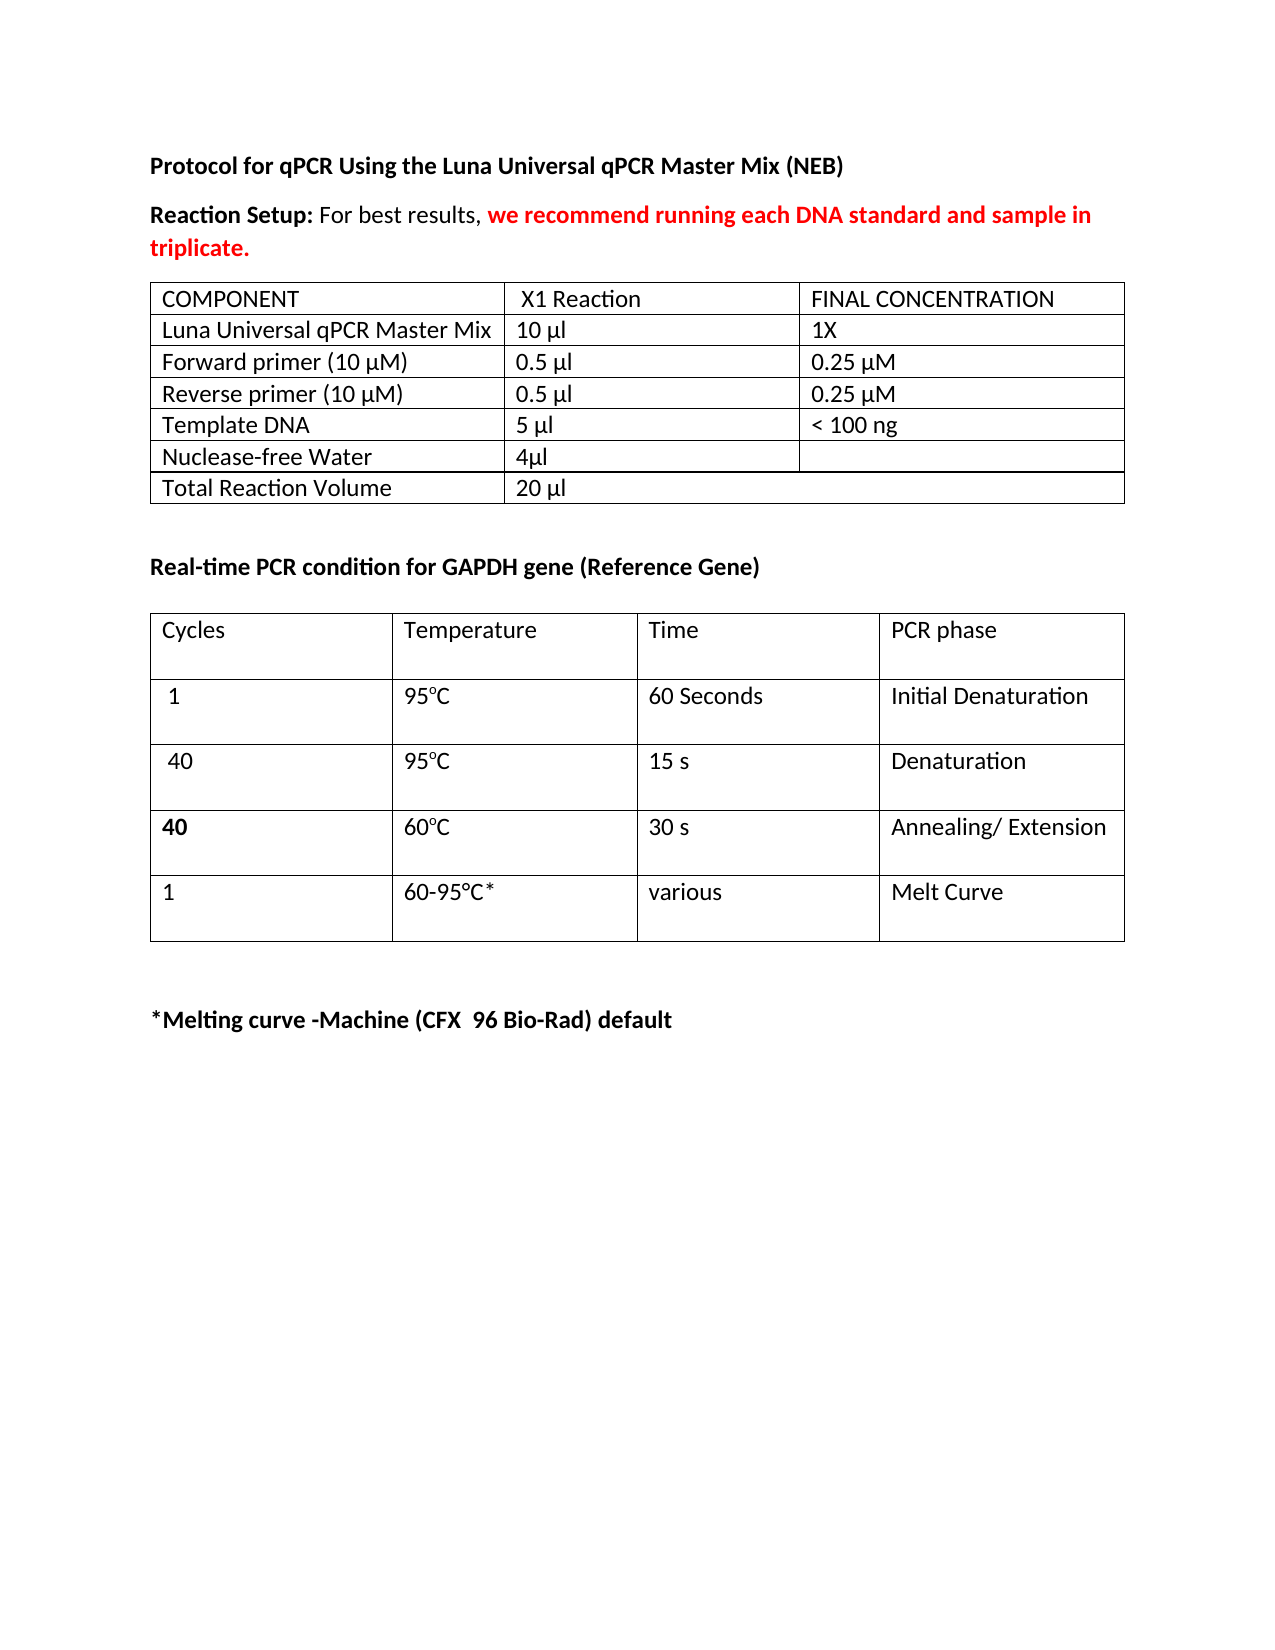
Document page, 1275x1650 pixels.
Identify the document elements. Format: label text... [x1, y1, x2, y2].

table_cell 5 µl [505, 409, 799, 440]
table_cell Nuclease-free Water [151, 441, 504, 471]
table_cell Initial Denaturation [880, 680, 1124, 744]
table_cell 0.5 µl [505, 378, 799, 408]
text Reaction Setup: For best results, we recommend running each DNA standard and sample in triplicate. [150, 199, 1125, 263]
table_cell 0.25 µM [800, 378, 1124, 408]
table_cell 1 [151, 876, 392, 941]
table_cell Luna Universal qPCR Master Mix [151, 315, 504, 345]
table_cell Denaturation [880, 745, 1124, 810]
table_cell 15 s [638, 745, 879, 810]
table_cell < 100 ng [800, 409, 1124, 440]
table_cell 40 [151, 745, 392, 810]
table_cell Melt Curve [880, 876, 1124, 941]
table_cell 60-95°C* [393, 876, 637, 941]
table_cell 4µl [505, 441, 799, 471]
text Protocol for qPCR Using the Luna Universal qPCR Master Mix (NEB) [150, 150, 1125, 181]
table_cell 95oC [393, 680, 637, 744]
table_cell Reverse primer (10 µM) [151, 378, 504, 408]
table_cell 0.25 µM [800, 346, 1124, 377]
table_cell 30 s [638, 811, 879, 875]
table_header Cycles [151, 614, 392, 679]
table_cell various [638, 876, 879, 941]
table_header X1 Reaction [505, 283, 799, 314]
table_cell 60 Seconds [638, 680, 879, 744]
table_cell Template DNA [151, 409, 504, 440]
table_cell 0.5 µl [505, 346, 799, 377]
table_cell 95oC [393, 745, 637, 810]
table_cell 60oC [393, 811, 637, 875]
table_cell 10 µl [505, 315, 799, 345]
table_cell [800, 441, 1124, 471]
text Real-time PCR condition for GAPDH gene (Reference Gene) [150, 551, 1125, 581]
table_header Time [638, 614, 879, 679]
text *Melting curve -Machine (CFX 96 Bio-Rad) default [150, 1004, 1125, 1035]
table_header FINAL CONCENTRATION [800, 283, 1124, 314]
table_cell Annealing/ Extension [880, 811, 1124, 875]
table_cell Total Reaction Volume [151, 473, 504, 503]
table_header Temperature [393, 614, 637, 679]
table_header COMPONENT [151, 283, 504, 314]
table_cell 1 [151, 680, 392, 744]
table_header PCR phase [880, 614, 1124, 679]
table_cell Forward primer (10 µM) [151, 346, 504, 377]
table_cell 20 µl [505, 473, 1124, 503]
table_cell 40 [151, 811, 392, 875]
table_cell 1X [800, 315, 1124, 345]
